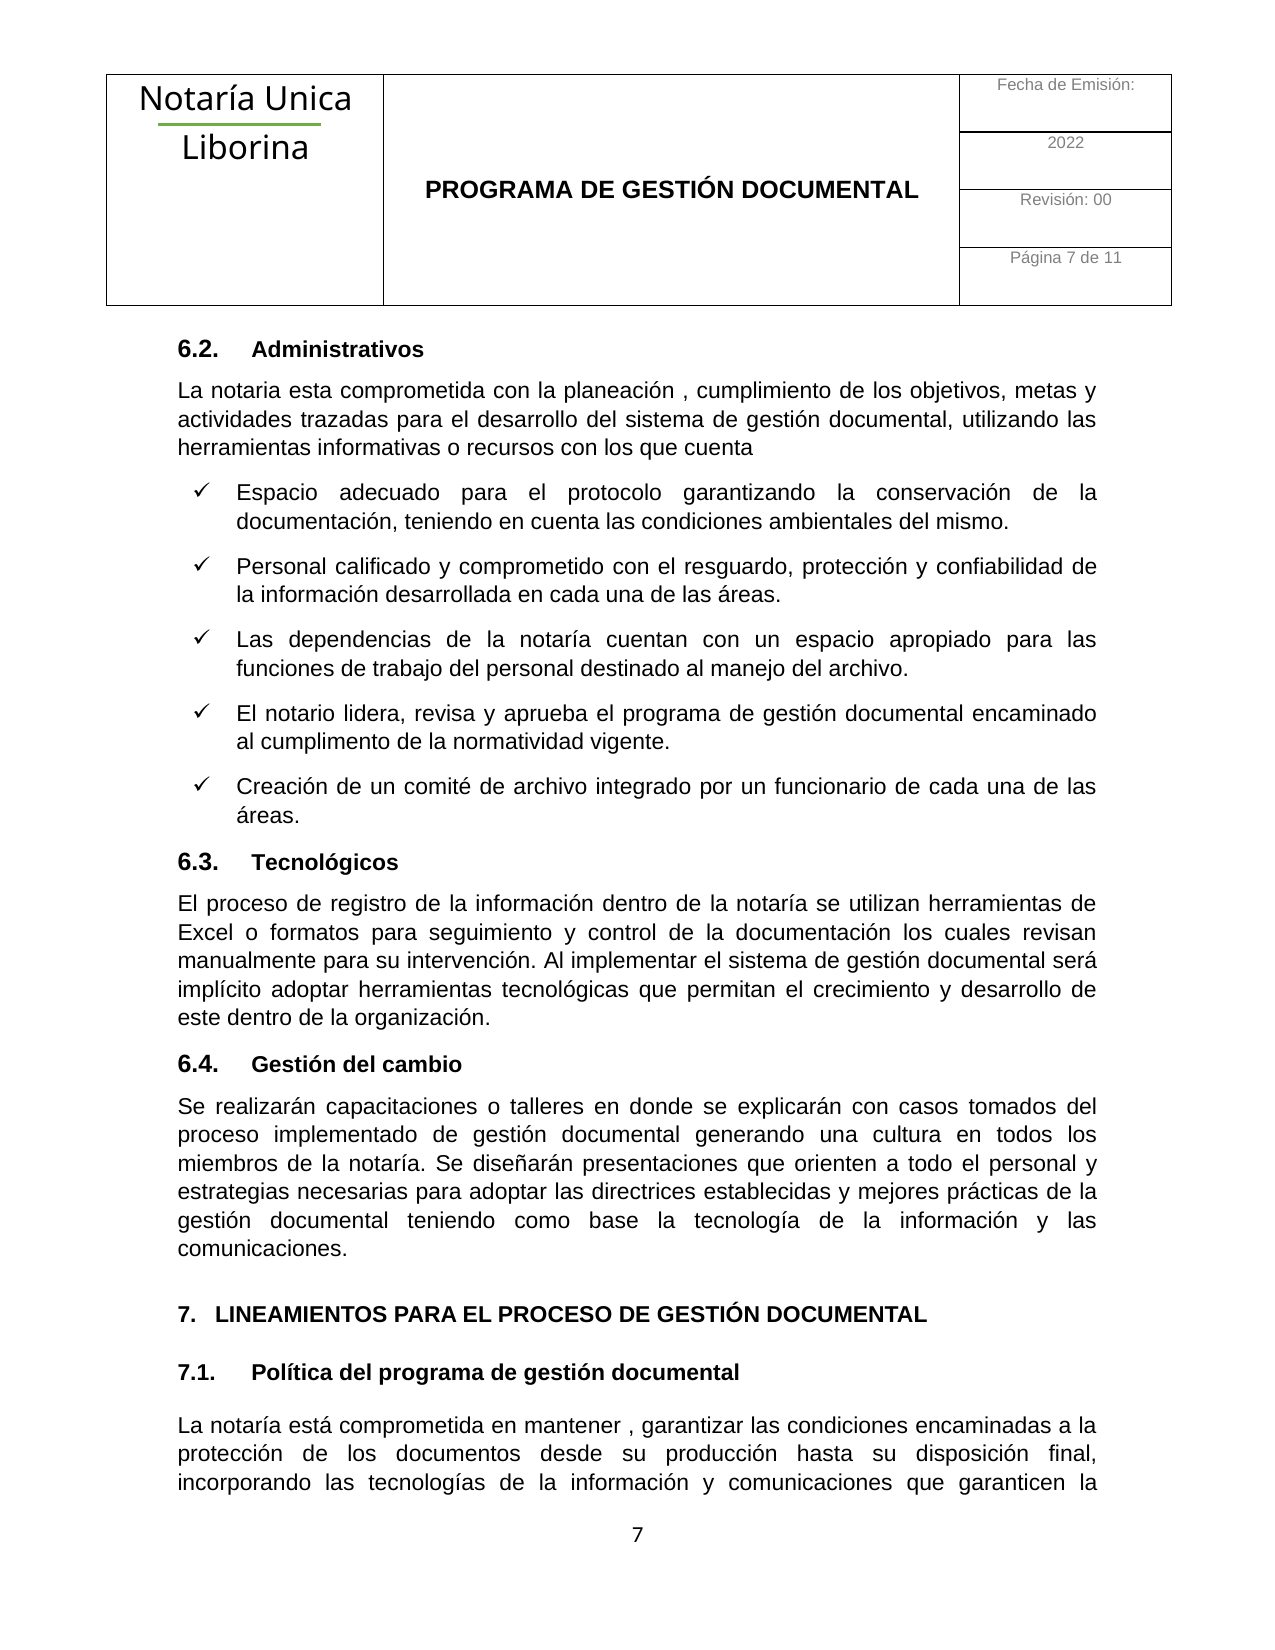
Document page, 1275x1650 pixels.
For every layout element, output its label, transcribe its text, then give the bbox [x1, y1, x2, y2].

list Las dependencias de la notaría cuentan con un espacio apropiado para las funciones de trabajo del personal destinado al manejo del archivo. [192, 626, 1098, 681]
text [177, 1412, 1098, 1495]
text La notaria esta comprometida con la planeación , cumplimiento de los objetivos, metas y actividades trazadas para el desarrollo del sistema de gestión documental, utilizando las herramientas informativas o recursos con los que cuenta [177, 377, 1098, 460]
title LINEAMIENTOS PARA EL PROCESO DE GESTIÓN DOCUMENTAL [177, 1301, 1098, 1327]
list Espacio adecuado para el protocolo garantizando la conservación de la documentación, teniendo en cuenta las condiciones ambientales del mismo. [192, 479, 1098, 534]
list Personal calificado y comprometido con el resguardo, protección y confiabilidad de la información desarrollada en cada una de las áreas. [192, 553, 1098, 607]
text Se realizarán capacitaciones o talleres en donde se explicarán con casos tomados del proceso implementado de gestión documental generando una cultura en todos los miembros de la notaría. Se diseñarán presentaciones que orienten a todo el personal y estrategias necesarias para adoptar las directrices establecidas y mejores prácticas de la gestión documental teniendo como base la tecnología de la información y las comunicaciones. [177, 1093, 1098, 1261]
list Creación de un comité de archivo integrado por un funcionario de cada una de las áreas. [192, 773, 1098, 828]
list El notario lidera, revisa y aprueba el programa de gestión documental encaminado al cumplimento de la normatividad vigente. [192, 700, 1098, 754]
subtitle Política del programa de gestión documental [177, 1358, 1098, 1385]
subtitle Gestión del cambio [177, 1049, 1098, 1078]
text El proceso de registro de la información dentro de la notaría se utilizan herramientas de Excel o formatos para seguimiento y control de la documentación los cuales revisan manualmente para su intervención. Al implementar el sistema de gestión documental será implícito adoptar herramientas tecnológicas que permitan el crecimiento y desarrollo de este dentro de la organización. [177, 890, 1098, 1031]
subtitle Tecnológicos [177, 847, 1098, 876]
subtitle Administrativos [177, 334, 1098, 362]
